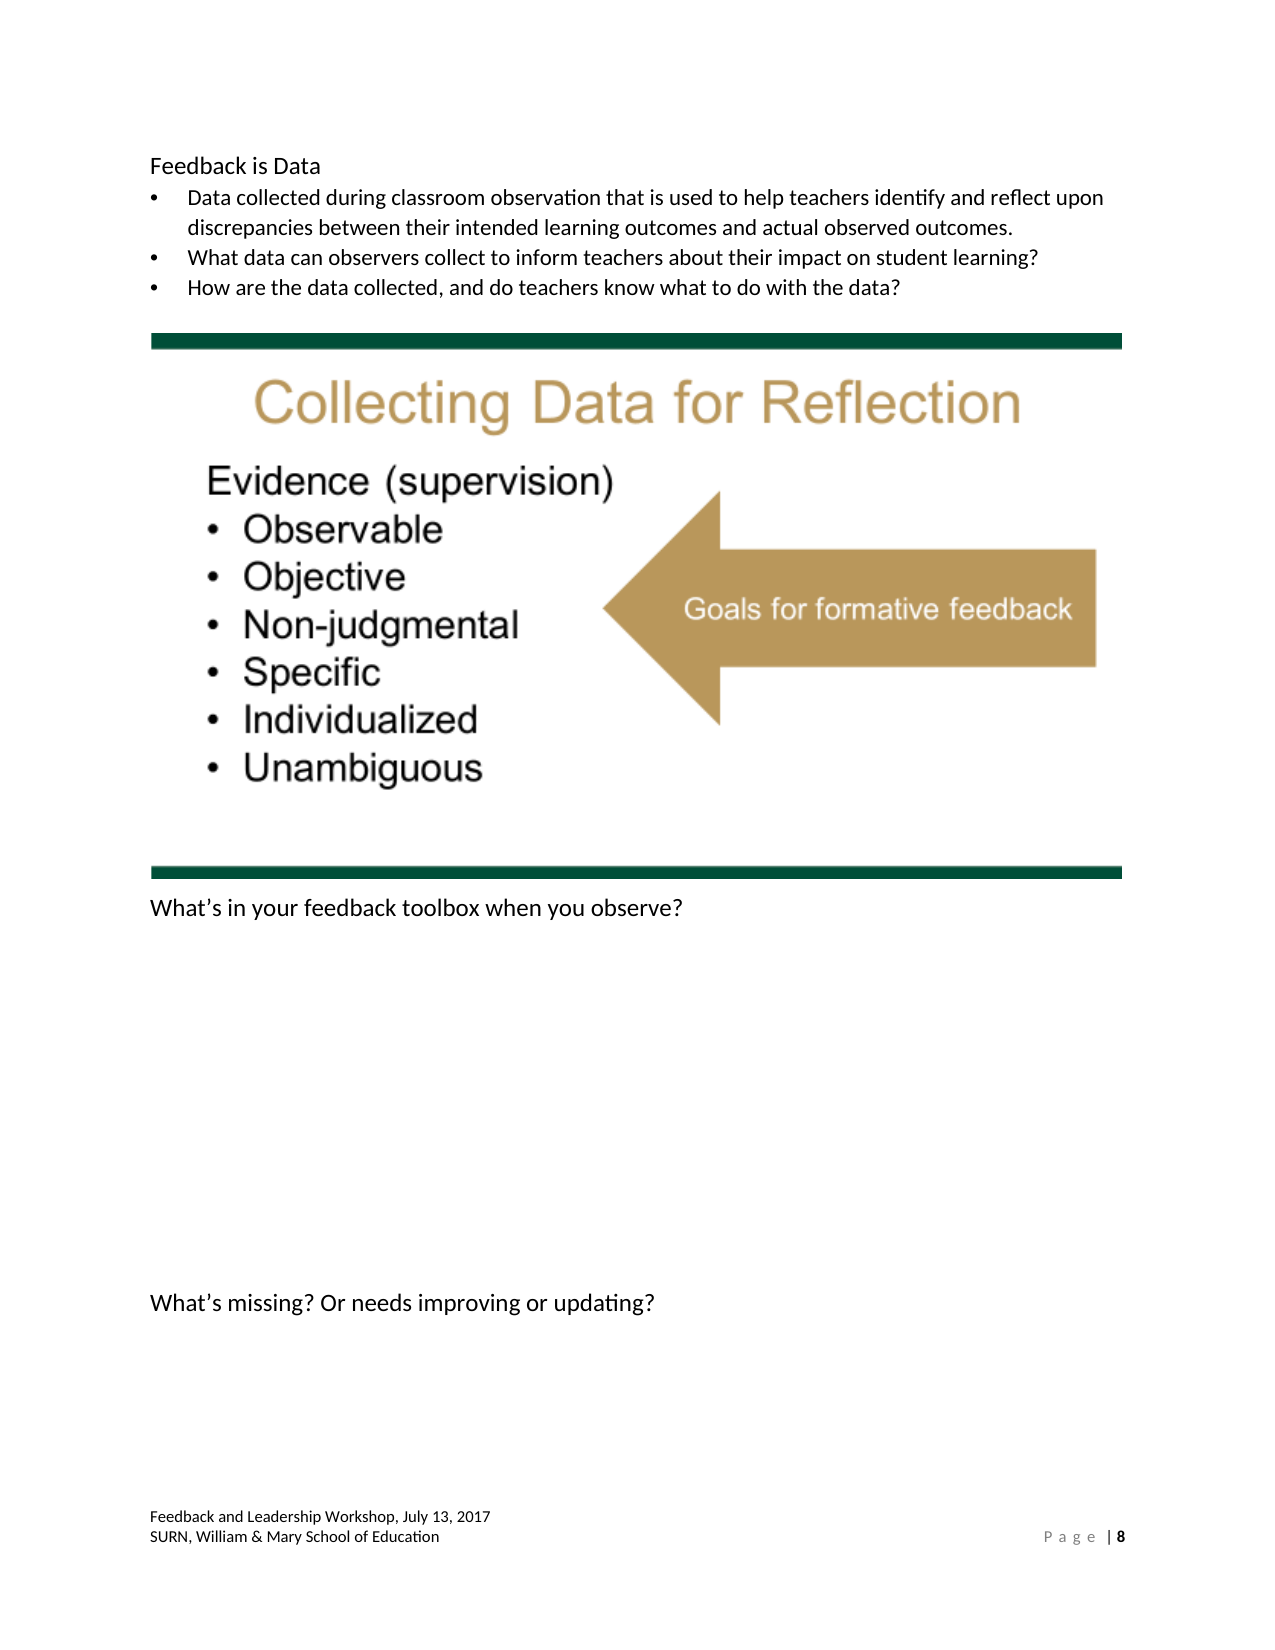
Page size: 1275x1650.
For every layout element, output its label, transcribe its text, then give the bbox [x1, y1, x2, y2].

text What’s missing? Or needs improving or updating? [150, 1287, 1125, 1318]
list How are the data collected, and do teachers know what to do with the data? [150, 273, 1125, 302]
text Feedback is Data [150, 150, 1125, 181]
list Data collected during classroom observation that is used to help teachers identify and reflect upon discrepancies between their intended learning outcomes and actual observed outcomes. [150, 183, 1125, 241]
list What data can observers collect to inform teachers about their impact on student learning? [150, 243, 1125, 271]
picture [150, 333, 1122, 877]
